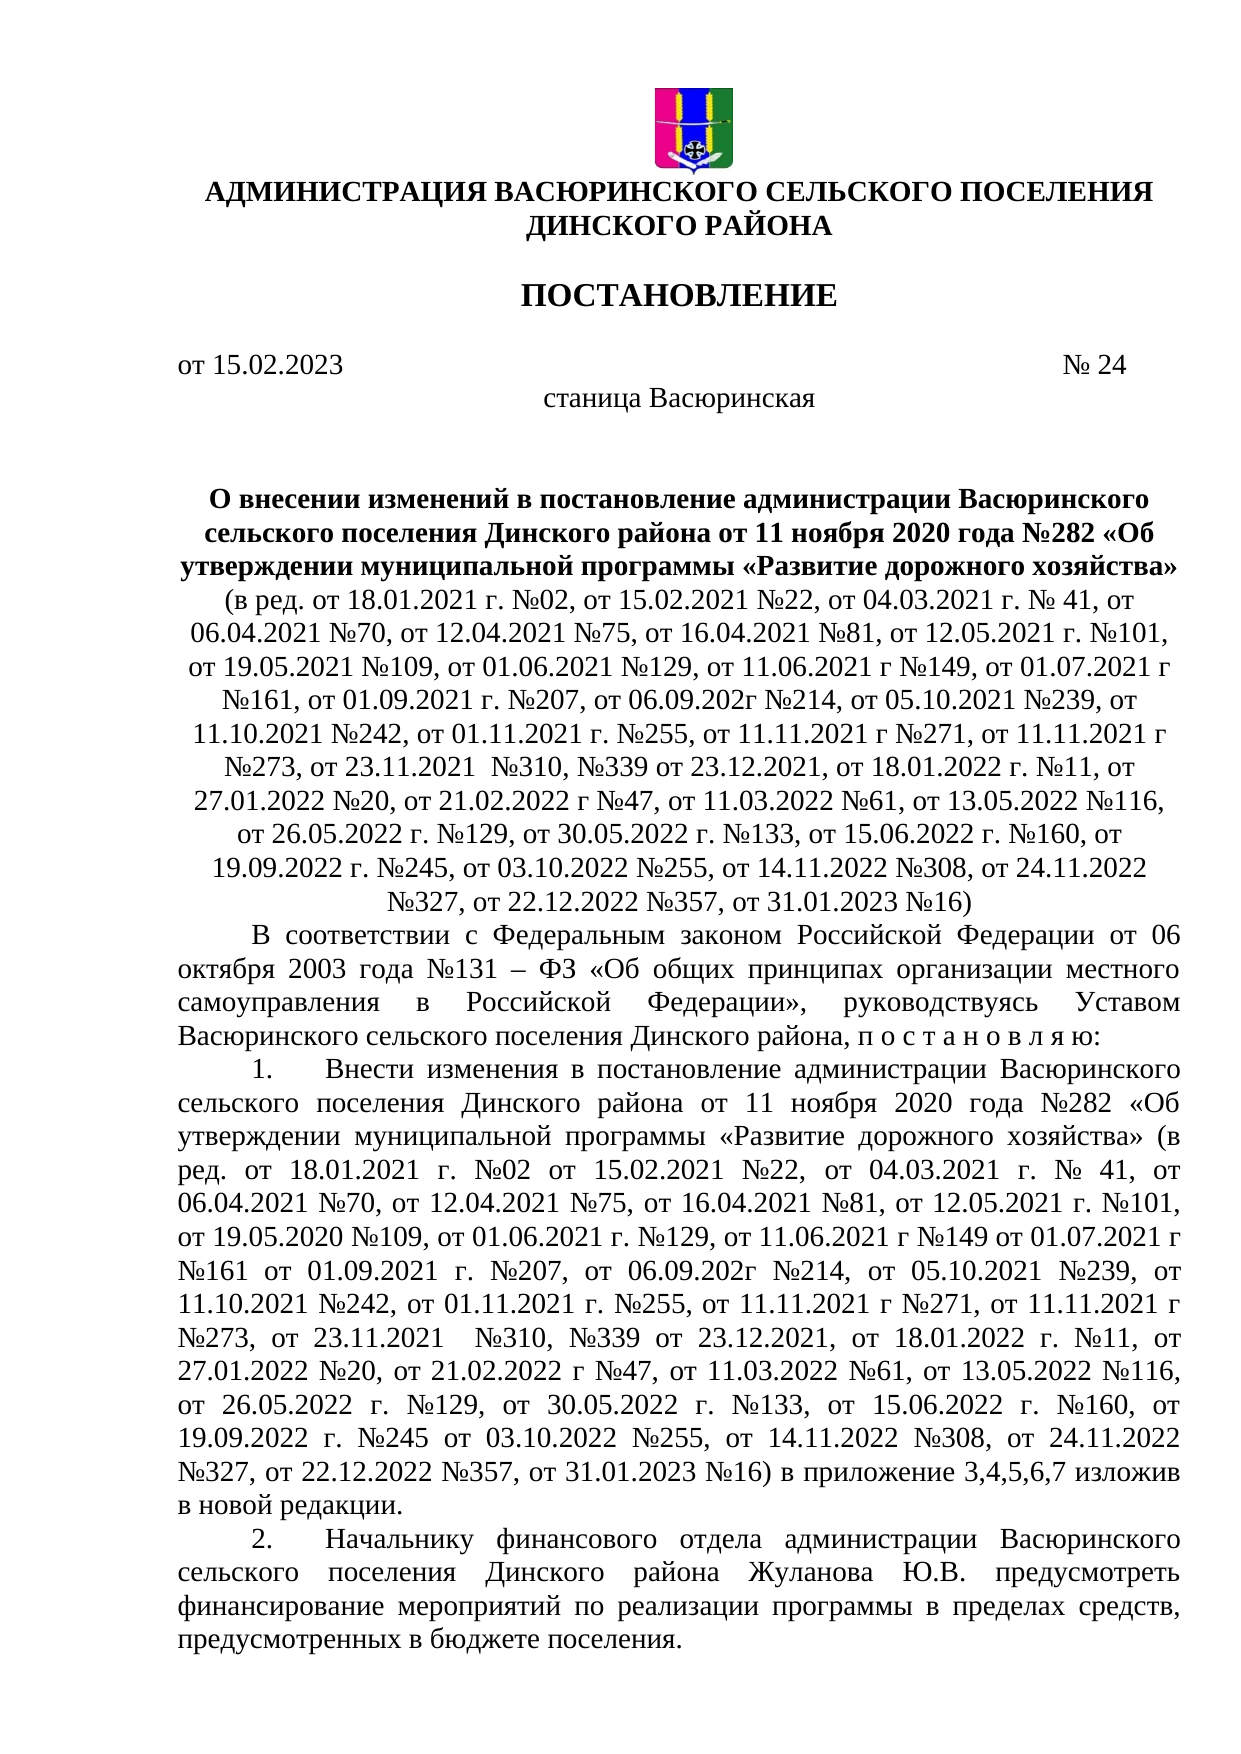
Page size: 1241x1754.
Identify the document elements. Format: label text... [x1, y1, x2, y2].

text О внесении изменений в постановление администрации Васюринского сельского поселения Динского района от 11 ноября 2020 года №282 «Об утверждении муниципальной программы «Развитие дорожного хозяйства» (в ред. от 18.01.2021 г. №02, от 15.02.2021 №22, от 04.03.2021 г. № 41, от 06.04.2021 №70, от 12.04.2021 №75, от 16.04.2021 №81, от 12.05.2021 г. №101, от 19.05.2021 №109, от 01.06.2021 №129, от 11.06.2021 г №149, от 01.07.2021 г №161, от 01.09.2021 г. №207, от 06.09.202г №214, от 05.10.2021 №239, от 11.10.2021 №242, от 01.11.2021 г. №255, от 11.11.2021 г №271, от 11.11.2021 г №273, от 23.11.2021 №310, №339 от 23.12.2021, от 18.01.2022 г. №11, от 27.01.2022 №20, от 21.02.2022 г №47, от 11.03.2022 №61, от 13.05.2022 №116, от 26.05.2022 г. №129, от 30.05.2022 г. №133, от 15.06.2022 г. №160, от 19.09.2022 г. №245, от 03.10.2022 №255, от 14.11.2022 №308, от 24.11.2022 №327, от 22.12.2022 №357, от 31.01.2023 №16) [177, 481, 1181, 917]
picture [654, 88, 733, 175]
text станица Васюринская [177, 381, 1181, 414]
text АДМИНИСТРАЦИЯ ВАСЮРИНСКОГО СЕЛЬСКОГО ПОСЕЛЕНИЯ ДИНСКОГО РАЙОНА [177, 174, 1181, 242]
text ПОСТАНОВЛЕНИЕ [177, 275, 1181, 313]
list Внести изменения в постановление администрации Васюринского сельского поселения Динского района от 11 ноября 2020 года №282 «Об утверждении муниципальной программы «Развитие дорожного хозяйства» (в ред. от 18.01.2021 г. №02 от 15.02.2021 №22, от 04.03.2021 г. № 41, от 06.04.2021 №70, от 12.04.2021 №75, от 16.04.2021 №81, от 12.05.2021 г. №101, от 19.05.2020 №109, от 01.06.2021 г. №129, от 11.06.2021 г №149 от 01.07.2021 г №161 от 01.09.2021 г. №207, от 06.09.202г №214, от 05.10.2021 №239, от 11.10.2021 №242, от 01.11.2021 г. №255, от 11.11.2021 г №271, от 11.11.2021 г №273, от 23.11.2021 №310, №339 от 23.12.2021, от 18.01.2022 г. №11, от 27.01.2022 №20, от 21.02.2022 г №47, от 11.03.2022 №61, от 13.05.2022 №116, от 26.05.2022 г. №129, от 30.05.2022 г. №133, от 15.06.2022 г. №160, от 19.09.2022 г. №245 от 03.10.2022 №255, от 14.11.2022 №308, от 24.11.2022 №327, от 22.12.2022 №357, от 31.01.2023 №16) в приложение 3,4,5,6,7 изложив в новой редакции. [177, 1051, 1181, 1521]
text В соответствии с Федеральным законом Российской Федерации от 06 октября 2003 года №131 – ФЗ «Об общих принципах организации местного самоуправления в Российской Федерации», руководствуясь Уставом Васюринского сельского поселения Динского района, п о с т а н о в л я ю: [177, 917, 1181, 1051]
list Начальнику финансового отдела администрации Васюринского сельского поселения Динского района Жуланова Ю.В. предусмотреть финансирование мероприятий по реализации программы в пределах средств, предусмотренных в бюджете поселения. [177, 1521, 1181, 1655]
text от 15.02.2023 № 24 [177, 347, 1181, 381]
